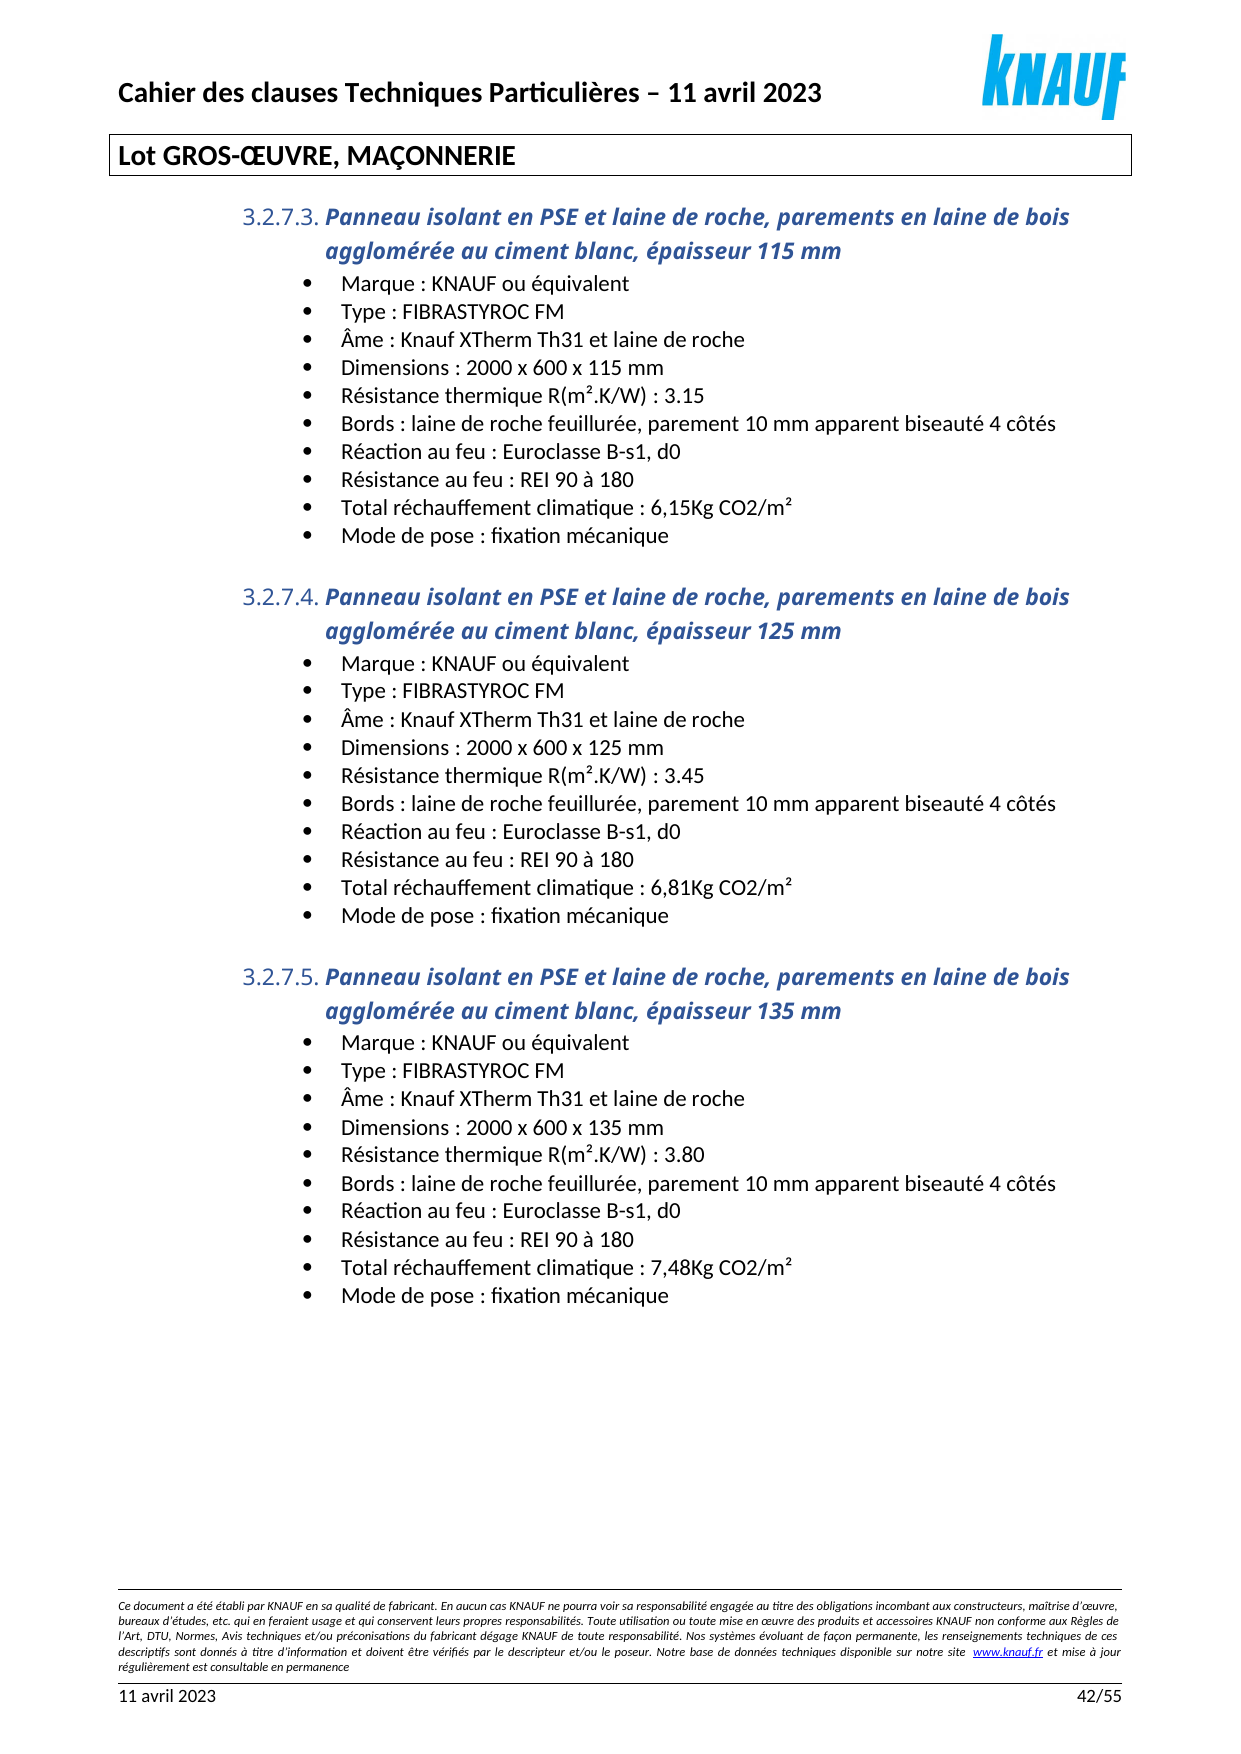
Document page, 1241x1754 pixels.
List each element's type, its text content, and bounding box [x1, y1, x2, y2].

text Mode de pose : fixation mécanique [303, 1281, 1122, 1309]
text Marque : KNAUF ou équivalent [303, 649, 1122, 677]
text Type : FIBRASTYROC FM [303, 297, 1122, 325]
text Résistance au feu : REI 90 à 180 [303, 465, 1122, 493]
text Type : FIBRASTYROC FM [303, 677, 1122, 705]
text Bords : laine de roche feuillurée, parement 10 mm apparent biseauté 4 côtés [303, 789, 1122, 817]
text Âme : Knauf XTherm Th31 et laine de roche [303, 325, 1122, 353]
text Total réchauffement climatique : 6,81Kg CO2/m² [303, 873, 1122, 901]
text Âme : Knauf XTherm Th31 et laine de roche [303, 705, 1122, 733]
picture [981, 34, 1126, 119]
picture [1114, 81, 1126, 119]
text Réaction au feu : Euroclasse B-s1, d0 [303, 817, 1122, 845]
text Résistance au feu : REI 90 à 180 [303, 1225, 1122, 1253]
text Dimensions : 2000 x 600 x 125 mm [303, 733, 1122, 761]
text Réaction au feu : Euroclasse B-s1, d0 [303, 437, 1122, 465]
subtitle Panneau isolant en PSE et laine de roche, parements en laine de bois agglomérée au ciment blanc, épaisseur 135 mm [242, 961, 1122, 1026]
text Total réchauffement climatique : 6,15Kg CO2/m² [303, 493, 1122, 521]
text Total réchauffement climatique : 7,48Kg CO2/m² [303, 1253, 1122, 1281]
text Résistance au feu : REI 90 à 180 [303, 845, 1122, 873]
text Résistance thermique R(m².K/W) : 3.80 [303, 1141, 1122, 1169]
text Dimensions : 2000 x 600 x 135 mm [303, 1113, 1122, 1141]
text Mode de pose : fixation mécanique [303, 901, 1122, 929]
text Mode de pose : fixation mécanique [303, 521, 1122, 549]
text Réaction au feu : Euroclasse B-s1, d0 [303, 1197, 1122, 1225]
text Marque : KNAUF ou équivalent [303, 1028, 1122, 1057]
picture [1121, 62, 1126, 72]
text Marque : KNAUF ou équivalent [303, 269, 1122, 297]
text Résistance thermique R(m².K/W) : 3.45 [303, 761, 1122, 789]
subtitle Panneau isolant en PSE et laine de roche, parements en laine de bois agglomérée au ciment blanc, épaisseur 125 mm [242, 581, 1122, 646]
text Résistance thermique R(m².K/W) : 3.15 [303, 381, 1122, 409]
text Type : FIBRASTYROC FM [303, 1057, 1122, 1084]
text Bords : laine de roche feuillurée, parement 10 mm apparent biseauté 4 côtés [303, 409, 1122, 437]
text Âme : Knauf XTherm Th31 et laine de roche [303, 1084, 1122, 1113]
text Bords : laine de roche feuillurée, parement 10 mm apparent biseauté 4 côtés [303, 1169, 1122, 1197]
text Dimensions : 2000 x 600 x 115 mm [303, 353, 1122, 381]
subtitle Panneau isolant en PSE et laine de roche, parements en laine de bois agglomérée au ciment blanc, épaisseur 115 mm [242, 201, 1122, 266]
